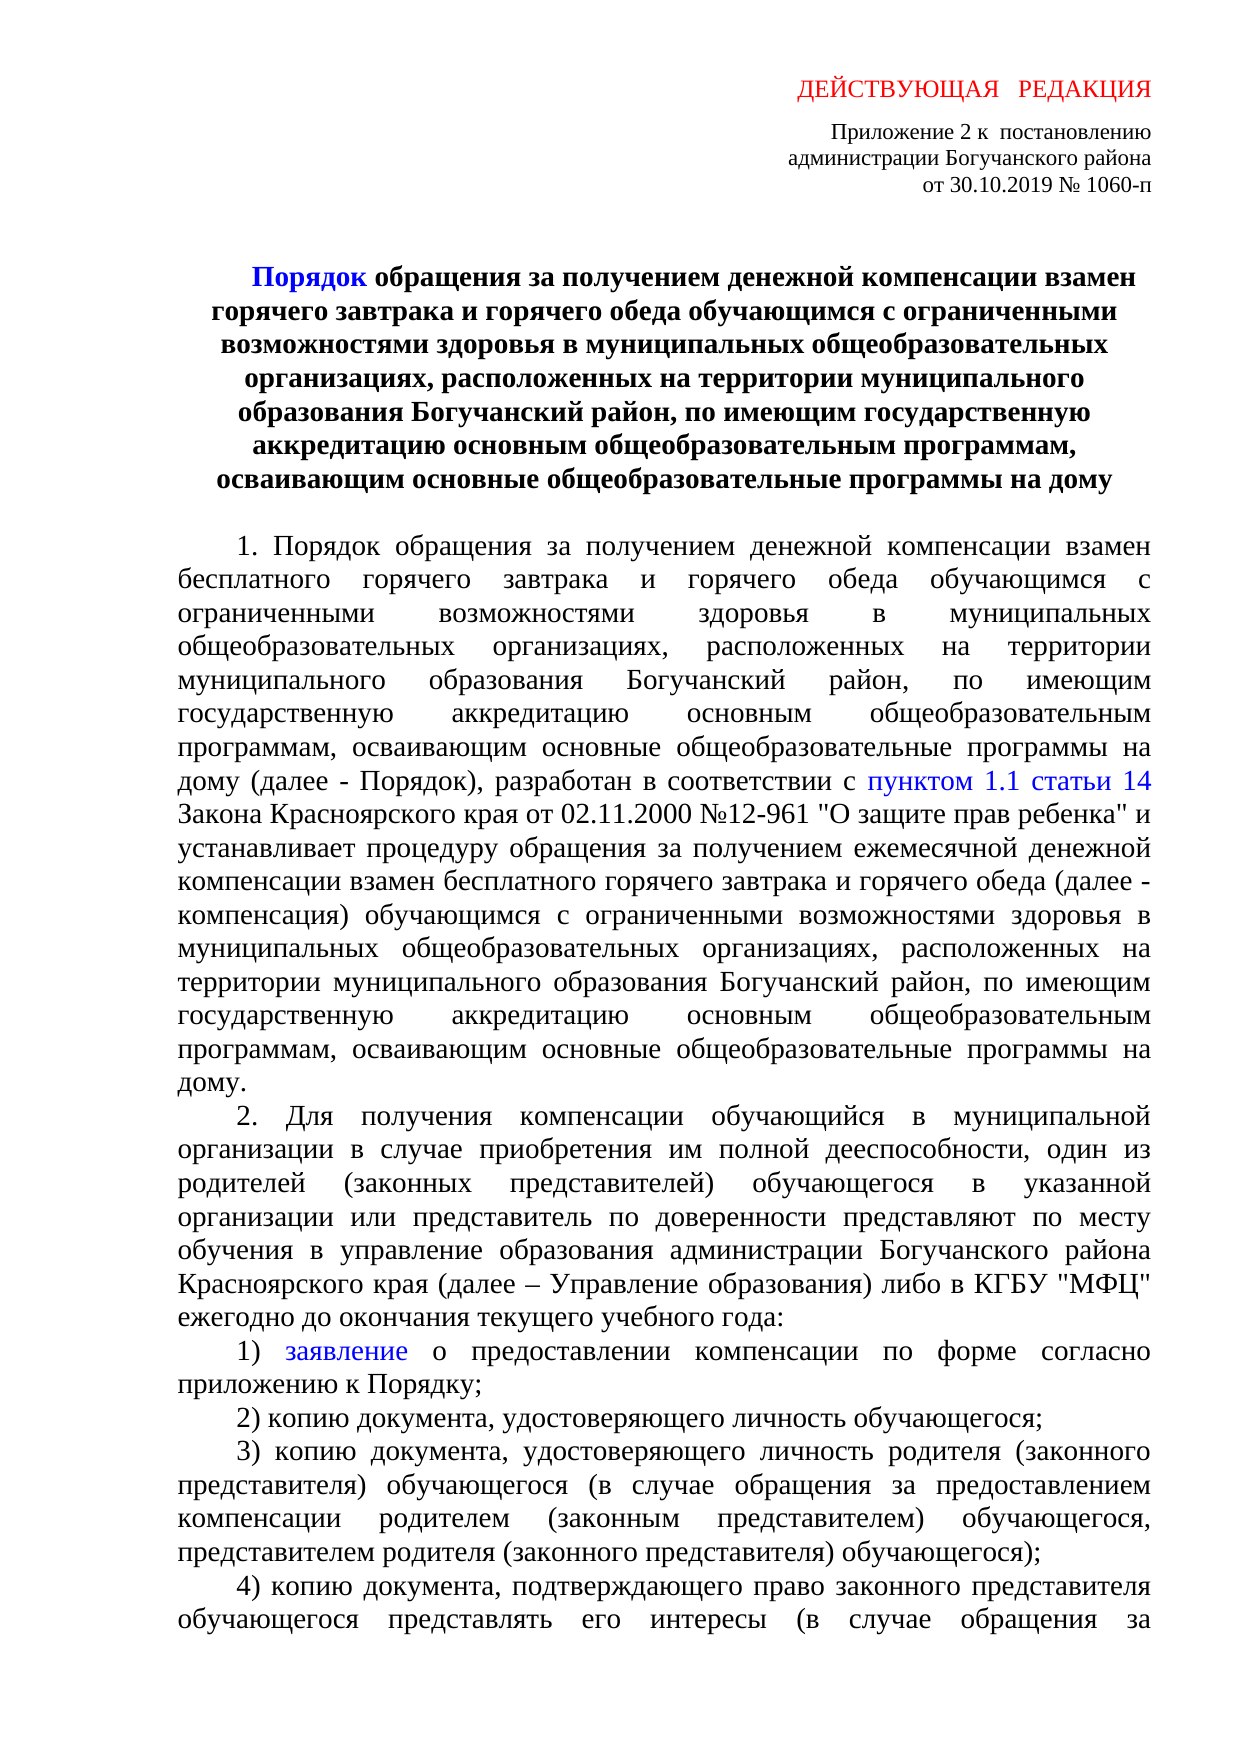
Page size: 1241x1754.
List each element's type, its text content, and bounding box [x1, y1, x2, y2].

text 3) копию документа, удостоверяющего личность родителя (законного представителя) обучающегося (в случае обращения за предоставлением компенсации родителем (законным представителем) обучающегося, представителем родителя (законного представителя) обучающегося); [177, 1433, 1152, 1568]
text 2) копию документа, удостоверяющего личность обучающегося; [177, 1400, 1152, 1433]
text администрации Богучанского района [177, 144, 1152, 171]
text 2. Для получения компенсации обучающийся в муниципальной организации в случае приобретения им полной дееспособности, один из родителей (законных представителей) обучающегося в указанной организации или представитель по доверенности представляют по месту обучения в управление образования администрации Богучанского района Красноярского края (далее – Управление образования) либо в КГБУ "МФЦ" ежегодно до окончания текущего учебного года: [177, 1098, 1152, 1333]
text Порядок обращения за получением денежной компенсации взамен горячего завтрака и горячего обеда обучающимся с ограниченными возможностями здоровья в муниципальных общеобразовательных организациях, расположенных на территории муниципального образования Богучанский район, по имеющим государственную аккредитацию основным общеобразовательным программам, осваивающим основные общеобразовательные программы на дому [177, 259, 1152, 494]
text Приложение 2 к постановлению [177, 118, 1152, 144]
text 1. Порядок обращения за получением денежной компенсации взамен бесплатного горячего завтрака и горячего обеда обучающимся с ограниченными возможностями здоровья в муниципальных общеобразовательных организациях, расположенных на территории муниципального образования Богучанский район, по имеющим государственную аккредитацию основным общеобразовательным программам, осваивающим основные общеобразовательные программы на дому (далее - Порядок), разработан в соответствии с пунктом 1.1 статьи 14 Закона Красноярского края от 02.11.2000 №12-961 "О защите прав ребенка" и устанавливает процедуру обращения за получением ежемесячной денежной компенсации взамен бесплатного горячего завтрака и горячего обеда (далее - компенсация) обучающимся с ограниченными возможностями здоровья в муниципальных общеобразовательных организациях, расположенных на территории муниципального образования Богучанский район, по имеющим государственную аккредитацию основным общеобразовательным программам, осваивающим основные общеобразовательные программы на дому. [177, 528, 1152, 1098]
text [177, 1568, 1152, 1635]
text 1) заявление о предоставлении компенсации по форме согласно приложению к Порядку; [177, 1333, 1152, 1400]
text от 30.10.2019 № 1060-п [177, 171, 1152, 197]
